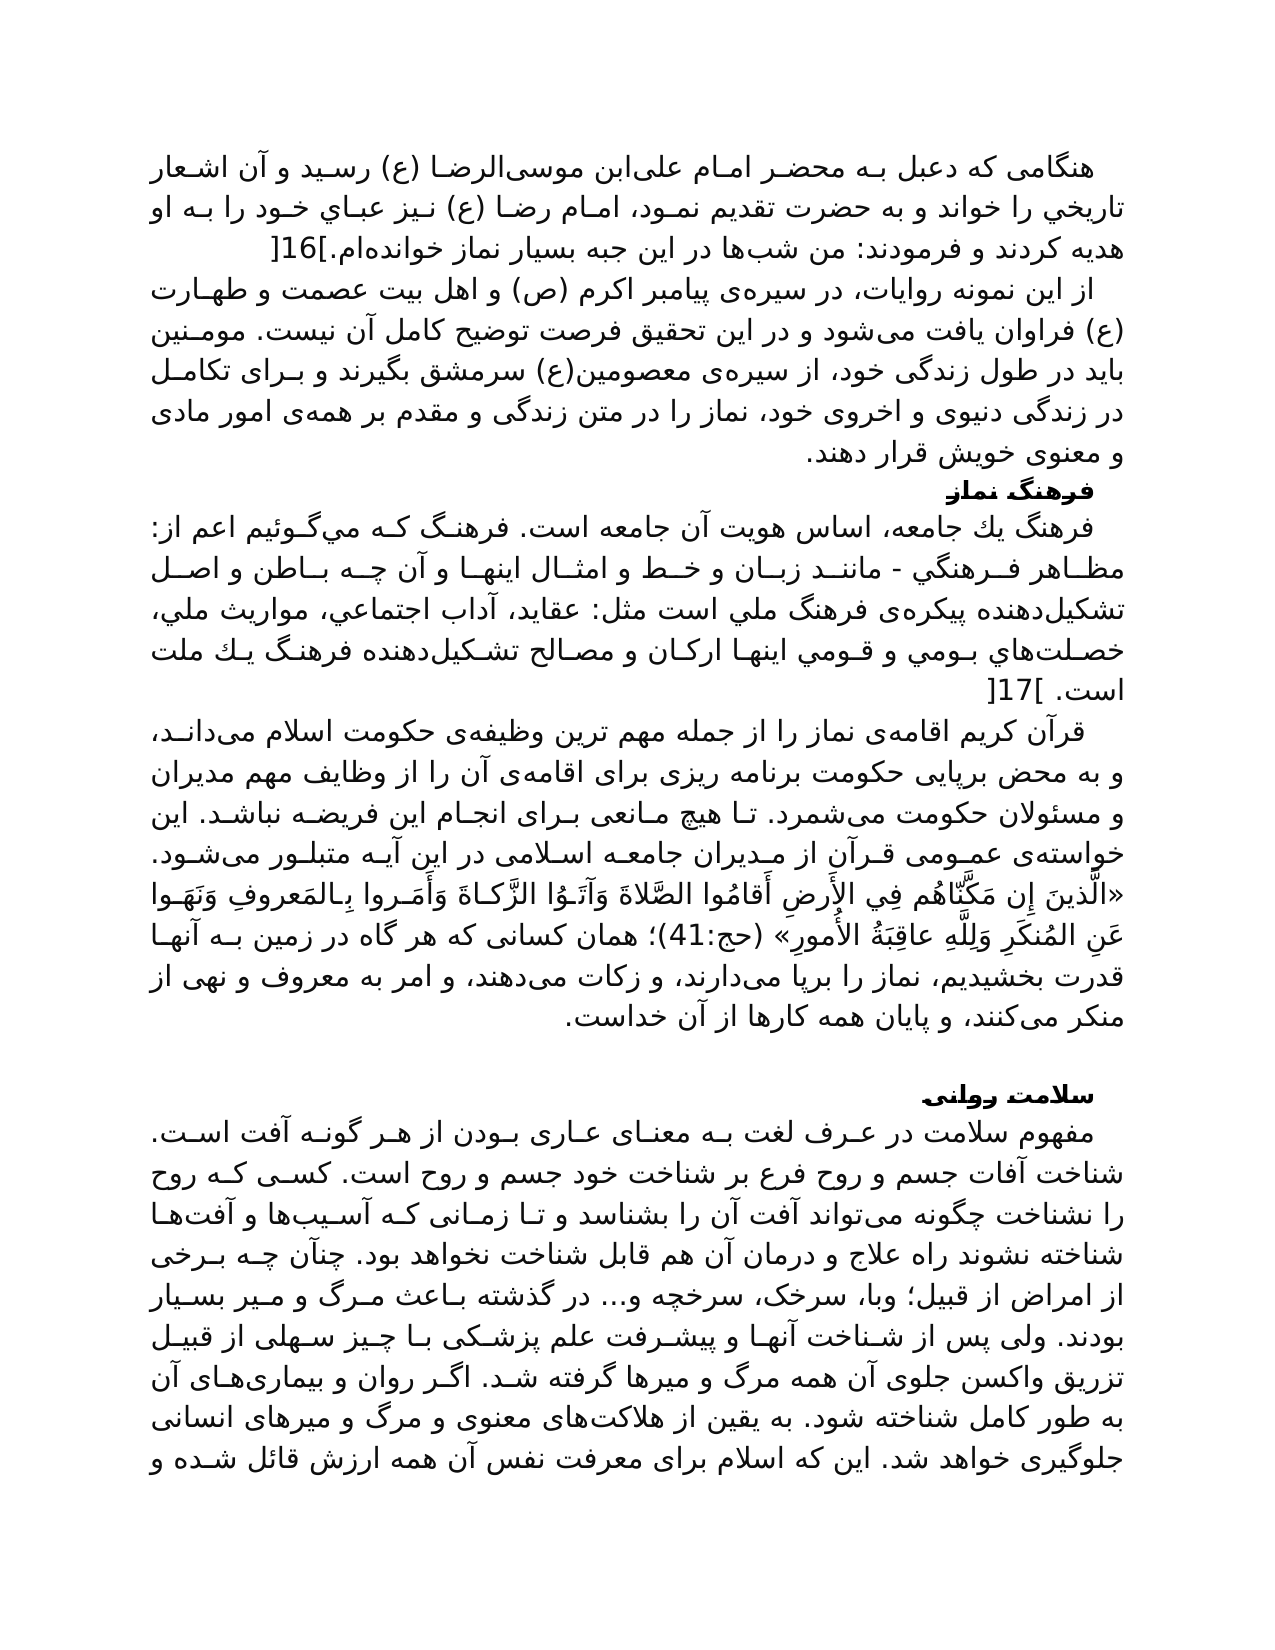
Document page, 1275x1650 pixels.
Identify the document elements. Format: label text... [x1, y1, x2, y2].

text فرهنگ یك جامعه، اساس هويت آن جامعه است. فرهنگ كه مي‌گوئيم اعم از: مظاهر فرهنگي - مانند زبان و خط و امثال اينها و آن چه باطن و اصل تشكيل‌دهنده پيكره‌ی فرهنگ ملي است مثل: عقايد، آداب اجتماعي، مواريث ملي، خصلت‌هاي بومي و قومي اينها اركان و مصالح تشكيل‌دهنده فرهنگ يك ملت است. ]17[ [150, 511, 1125, 708]
text فرهنگ نماز [150, 476, 1125, 505]
text از این نمونه روایات، در سیره‌ی پیامبر اکرم (ص) و اهل بیت عصمت و طهارت (ع) فراوان یافت می‌شود و در این تحقیق فرصت توضیح کامل آن نیست. مومنین باید در طول زندگی خود، از سیره‌ی معصومین(ع) سرمشق بگیرند و برای تکامل در زندگی دنیوی و اخروی خود، نماز را در متن زندگی و مقدم بر همه‌ی امور مادی و معنوی خویش قرار دهند. [150, 272, 1125, 469]
text قرآن کریم اقامه‌ی نماز را از جمله مهم ترین وظیفه‌ی حکومت اسلام می‌داند، و به محض برپایی حکومت برنامه ریزی برای اقامه‌ی آن را از وظایف مهم مدیران و مسئولان حکومت می‌شمرد. تا هیچ مانعی برای انجام این فریضه نباشد. این خواسته‌ی عمومی قرآن از مدیران جامعه اسلامی در این آیه متبلور می‌شود. «الَّذينَ إِن مَكَّنّاهُم فِي الأَرضِ أَقامُوا الصَّلاةَ وَآتَوُا الزَّكاةَ وَأَمَروا بِالمَعروفِ وَنَهَوا عَنِ المُنكَرِ وَلِلَّهِ عاقِبَةُ الأُمورِ» (حج:41)؛ همان کسانی که هر گاه در زمین به آنها قدرت بخشیدیم، نماز را برپا می‌دارند، و زکات می‌دهند، و امر به معروف و نهی از منکر می‌کنند، و پایان همه کارها از آن خداست. [150, 714, 1125, 1033]
text هنگامی که دعبل به محضر امام علی‌ابن موسی‌الرضا (ع) رسید و آن اشعار تاريخي را خواند و به حضرت تقديم نمود، امام رضا (ع) نيز عباي خود را به او هدیه کردند و فرمودند: من شب‌ها در اين جبه بسيار نماز خوانده‌ام.]16[ [150, 150, 1125, 265]
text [150, 1116, 1125, 1475]
text سلامت روانی [150, 1081, 1125, 1110]
